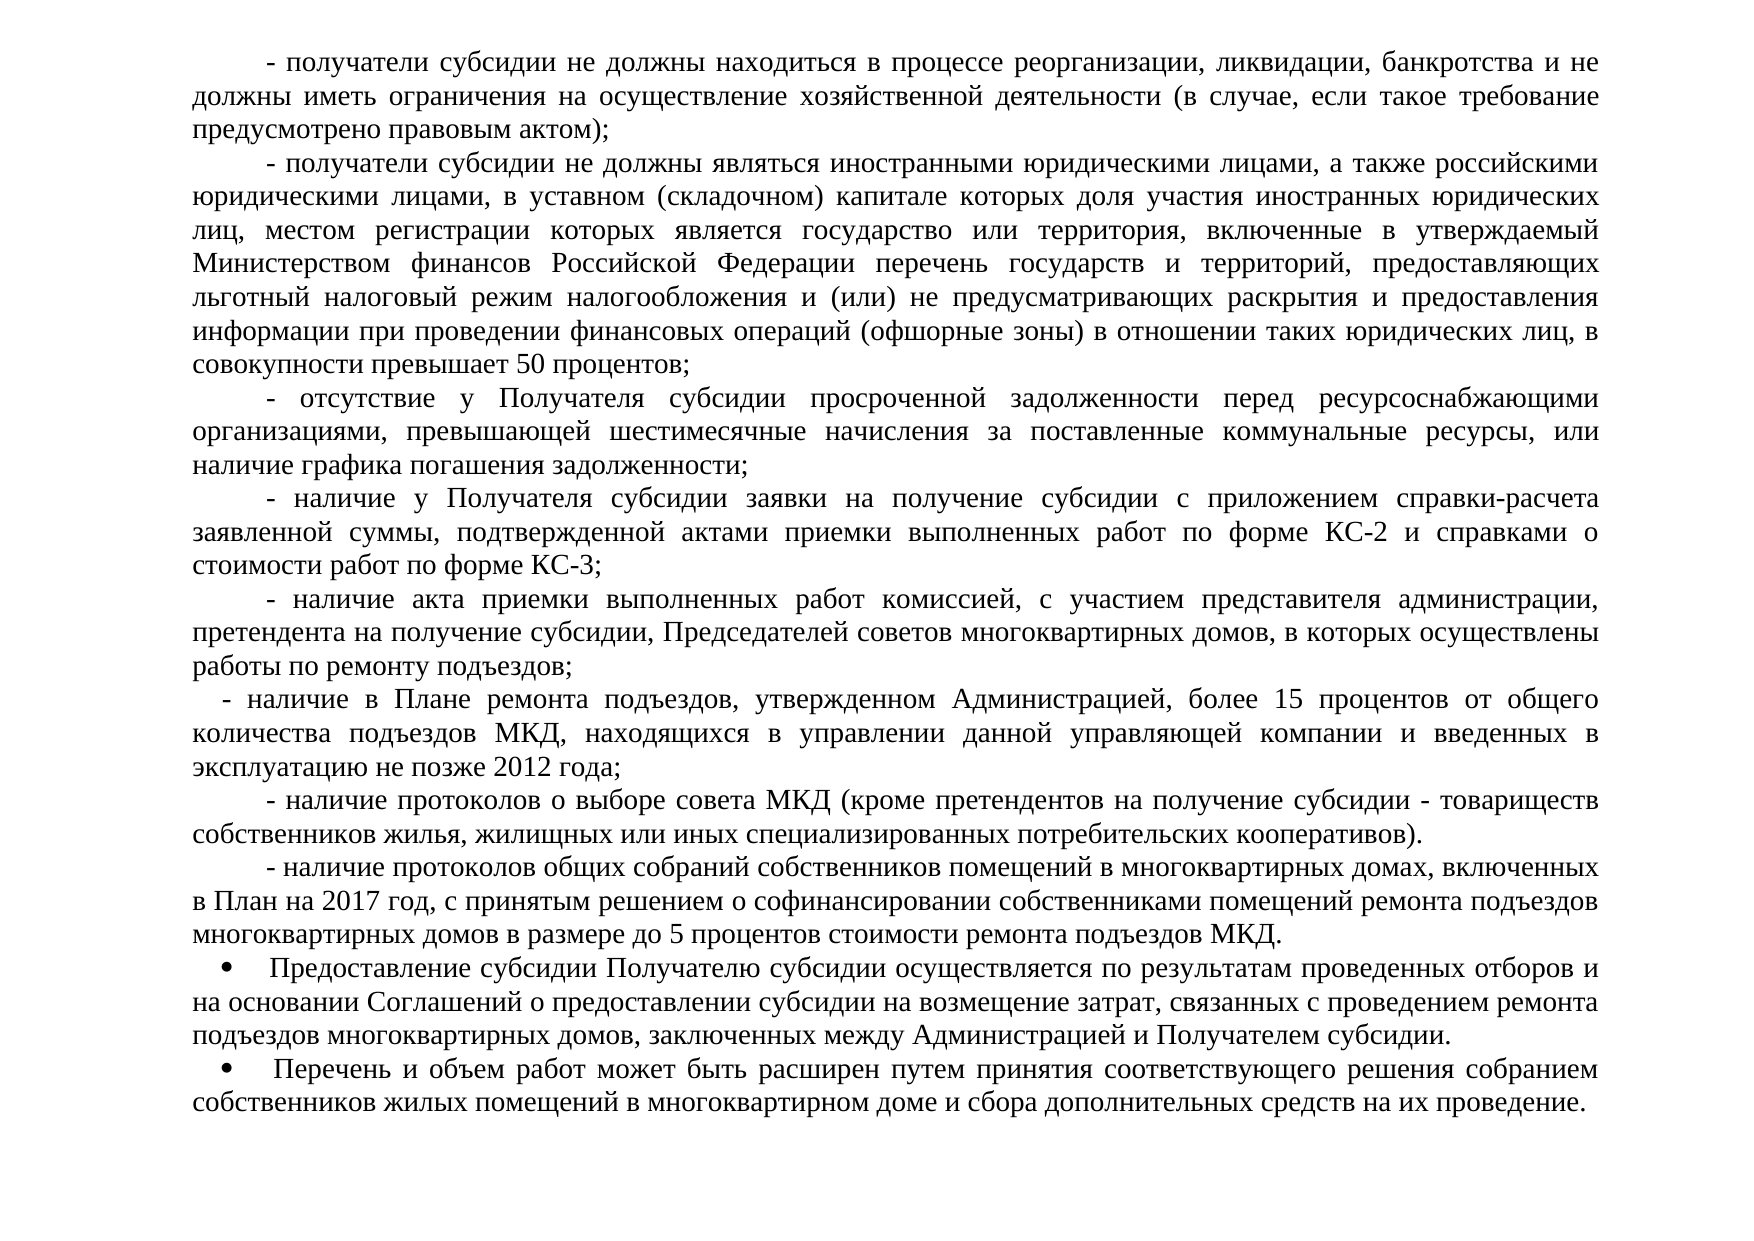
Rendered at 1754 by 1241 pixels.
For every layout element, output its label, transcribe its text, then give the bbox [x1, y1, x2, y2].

text - наличие в Плане ремонта подъездов, утвержденном Администрацией, более 15 процентов от общего количества подъездов МКД, находящихся в управлении данной управляющей компании и введенных в эксплуатацию не позже 2012 года; [192, 682, 1600, 782]
text - наличие акта приемки выполненных работ комиссией, с участием представителя администрации, претендента на получение субсидии, Председателей советов многоквартирных домов, в которых осуществлены работы по ремонту подъездов; [192, 581, 1600, 682]
text - наличие протоколов о выборе совета МКД (кроме претендентов на получение субсидии - товариществ собственников жилья, жилищных или иных специализированных потребительских кооперативов). [192, 782, 1600, 849]
text - получатели субсидии не должны являться иностранными юридическими лицами, а также российскими юридическими лицами, в уставном (складочном) капитале которых доля участия иностранных юридических лиц, местом регистрации которых является государство или территория, включенные в утверждаемый Министерством финансов Российской Федерации перечень государств и территорий, предоставляющих льготный налоговый режим налогообложения и (или) не предусматривающих раскрытия и предоставления информации при проведении финансовых операций (офшорные зоны) в отношении таких юридических лиц, в совокупности превышает 50 процентов; [192, 145, 1600, 380]
list Перечень и объем работ может быть расширен путем принятия соответствующего решения собранием собственников жилых помещений в многоквартирном доме и сбора дополнительных средств на их проведение. [192, 1051, 1600, 1118]
text - получатели субсидии не должны находиться в процессе реорганизации, ликвидации, банкротства и не должны иметь ограничения на осуществление хозяйственной деятельности (в случае, если такое требование предусмотрено правовым актом); [192, 44, 1600, 145]
list Предоставление субсидии Получателю субсидии осуществляется по результатам проведенных отборов и на основании Соглашений о предоставлении субсидии на возмещение затрат, связанных с проведением ремонта подъездов многоквартирных домов, заключенных между Администрацией и Получателем субсидии. [192, 950, 1600, 1051]
text - наличие у Получателя субсидии заявки на получение субсидии с приложением справки-расчета заявленной суммы, подтвержденной актами приемки выполненных работ по форме КС-2 и справками о стоимости работ по форме КС-3; [192, 480, 1600, 581]
text - наличие протоколов общих собраний собственников помещений в многоквартирных домах, включенных в План на 2017 год, с принятым решением о софинансировании собственниками помещений ремонта подъездов многоквартирных домов в размере до 5 процентов стоимости ремонта подъездов МКД. [192, 849, 1600, 950]
text - отсутствие у Получателя субсидии просроченной задолженности перед ресурсоснабжающими организациями, превышающей шестимесячные начисления за поставленные коммунальные ресурсы, или наличие графика погашения задолженности; [192, 380, 1600, 480]
